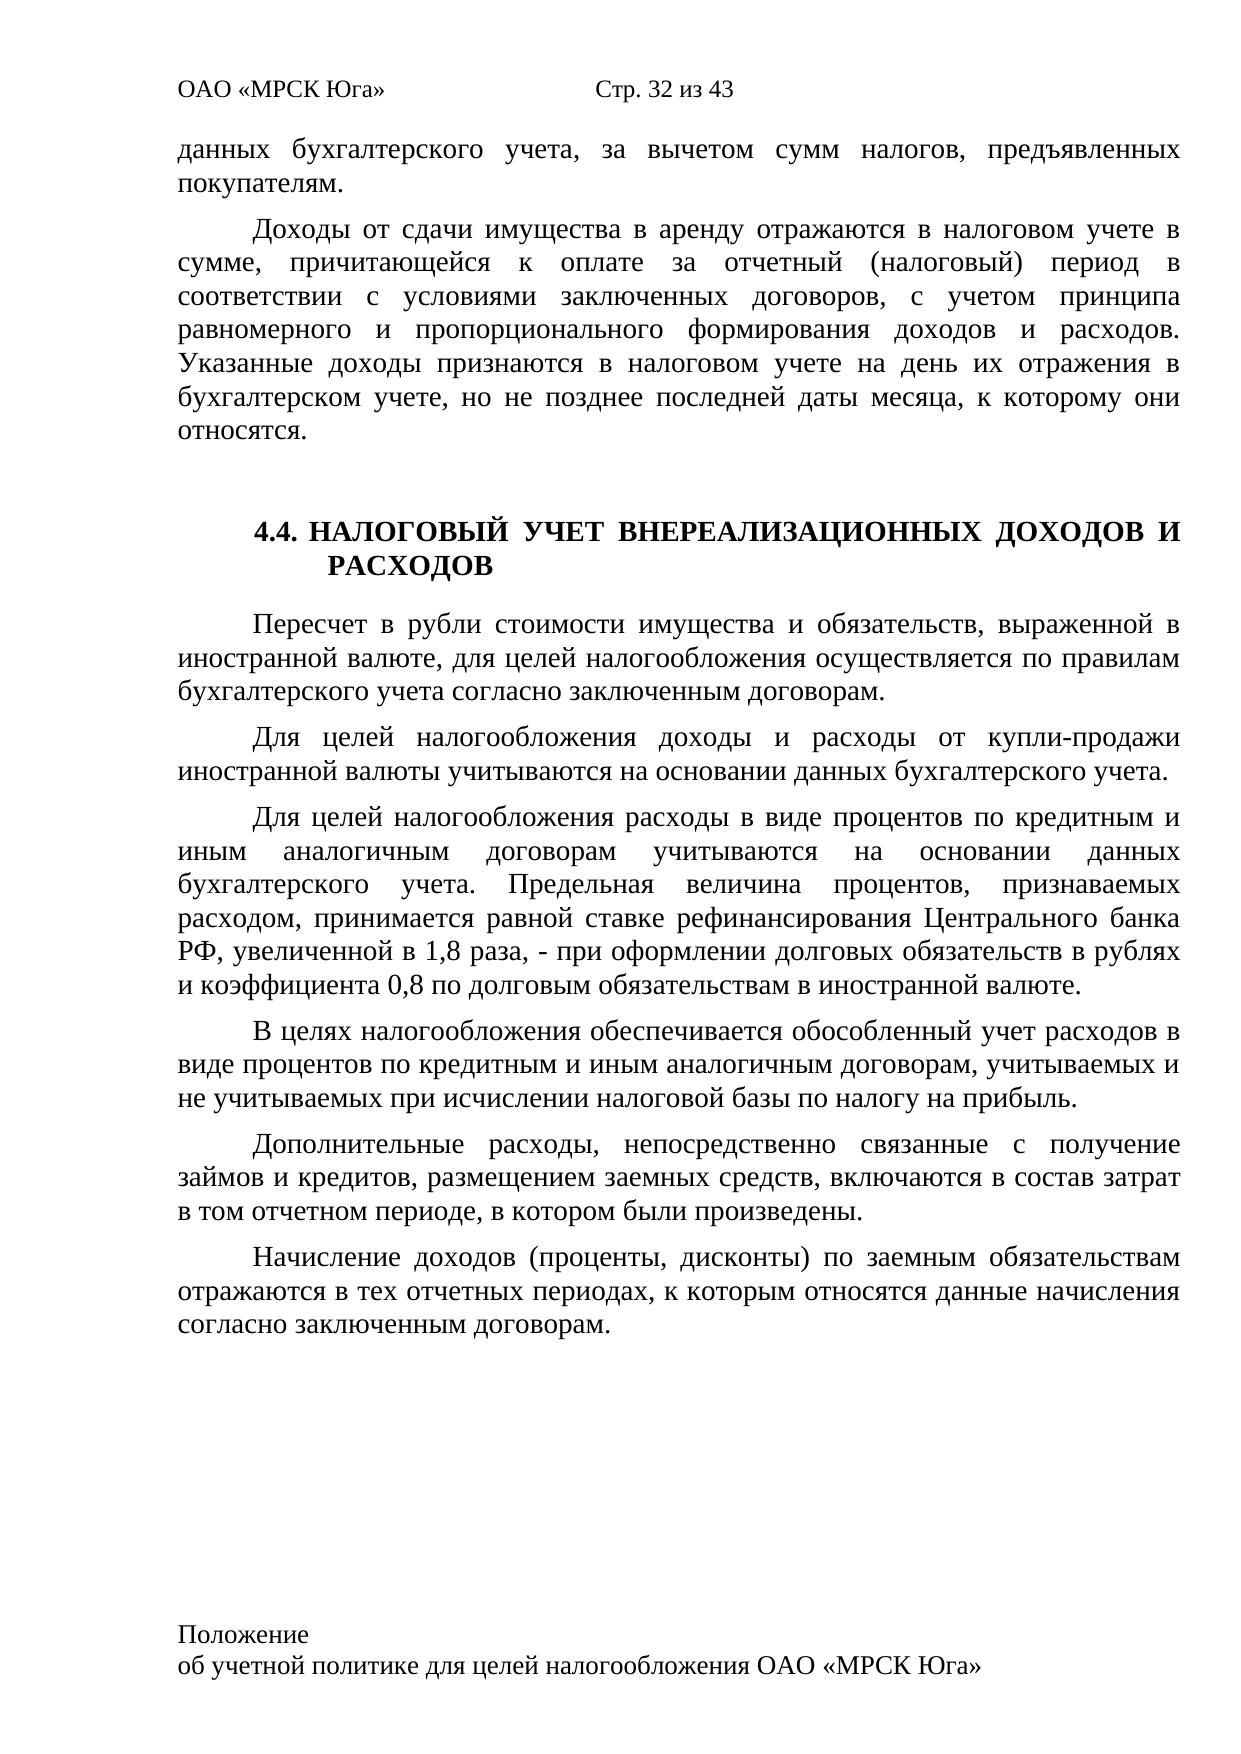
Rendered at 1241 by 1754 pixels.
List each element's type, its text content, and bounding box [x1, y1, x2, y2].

text Доходы от сдачи имущества в аренду отражаются в налоговом учете в сумме, причитающейся к оплате за отчетный (налоговый) период в соответствии с условиями заключенных договоров, с учетом принципа равномерного и пропорционального формирования доходов и расходов. Указанные доходы признаются в налоговом учете на день их отражения в бухгалтерском учете, но не позднее последней даты месяца, к которому они относятся. [177, 211, 1181, 446]
text Дополнительные расходы, непосредственно связанные с получение займов и кредитов, размещением заемных средств, включаются в состав затрат в том отчетном периоде, в котором были произведены. [177, 1126, 1181, 1227]
subtitle НАЛОГОВЫЙ УЧЕТ ВНЕРЕАЛИЗАЦИОННЫХ ДОХОДОВ И РАСХОДОВ [254, 514, 1181, 581]
text Начисление доходов (проценты, дисконты) по заемным обязательствам отражаются в тех отчетных периодах, к которым относятся данные начисления согласно заключенным договорам. [177, 1239, 1181, 1340]
text Пересчет в рубли стоимости имущества и обязательств, выраженной в иностранной валюте, для целей налогообложения осуществляется по правилам бухгалтерского учета согласно заключенным договорам. [177, 606, 1181, 707]
text Для целей налогообложения расходы в виде процентов по кредитным и иным аналогичным договорам учитываются на основании данных бухгалтерского учета. Предельная величина процентов, признаваемых расходом, принимается равной ставке рефинансирования Центрального банка РФ, увеличенной в 1,8 раза, - при оформлении долговых обязательств в рублях и коэффициента 0,8 по долговым обязательствам в иностранной валюте. [177, 799, 1181, 1000]
text Для целей налогообложения доходы и расходы от купли-продажи иностранной валюты учитываются на основании данных бухгалтерского учета. [177, 719, 1181, 787]
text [177, 131, 1181, 198]
text В целях налогообложения обеспечивается обособленный учет расходов в виде процентов по кредитным и иным аналогичным договорам, учитываемых и не учитываемых при исчислении налоговой базы по налогу на прибыль. [177, 1013, 1181, 1113]
